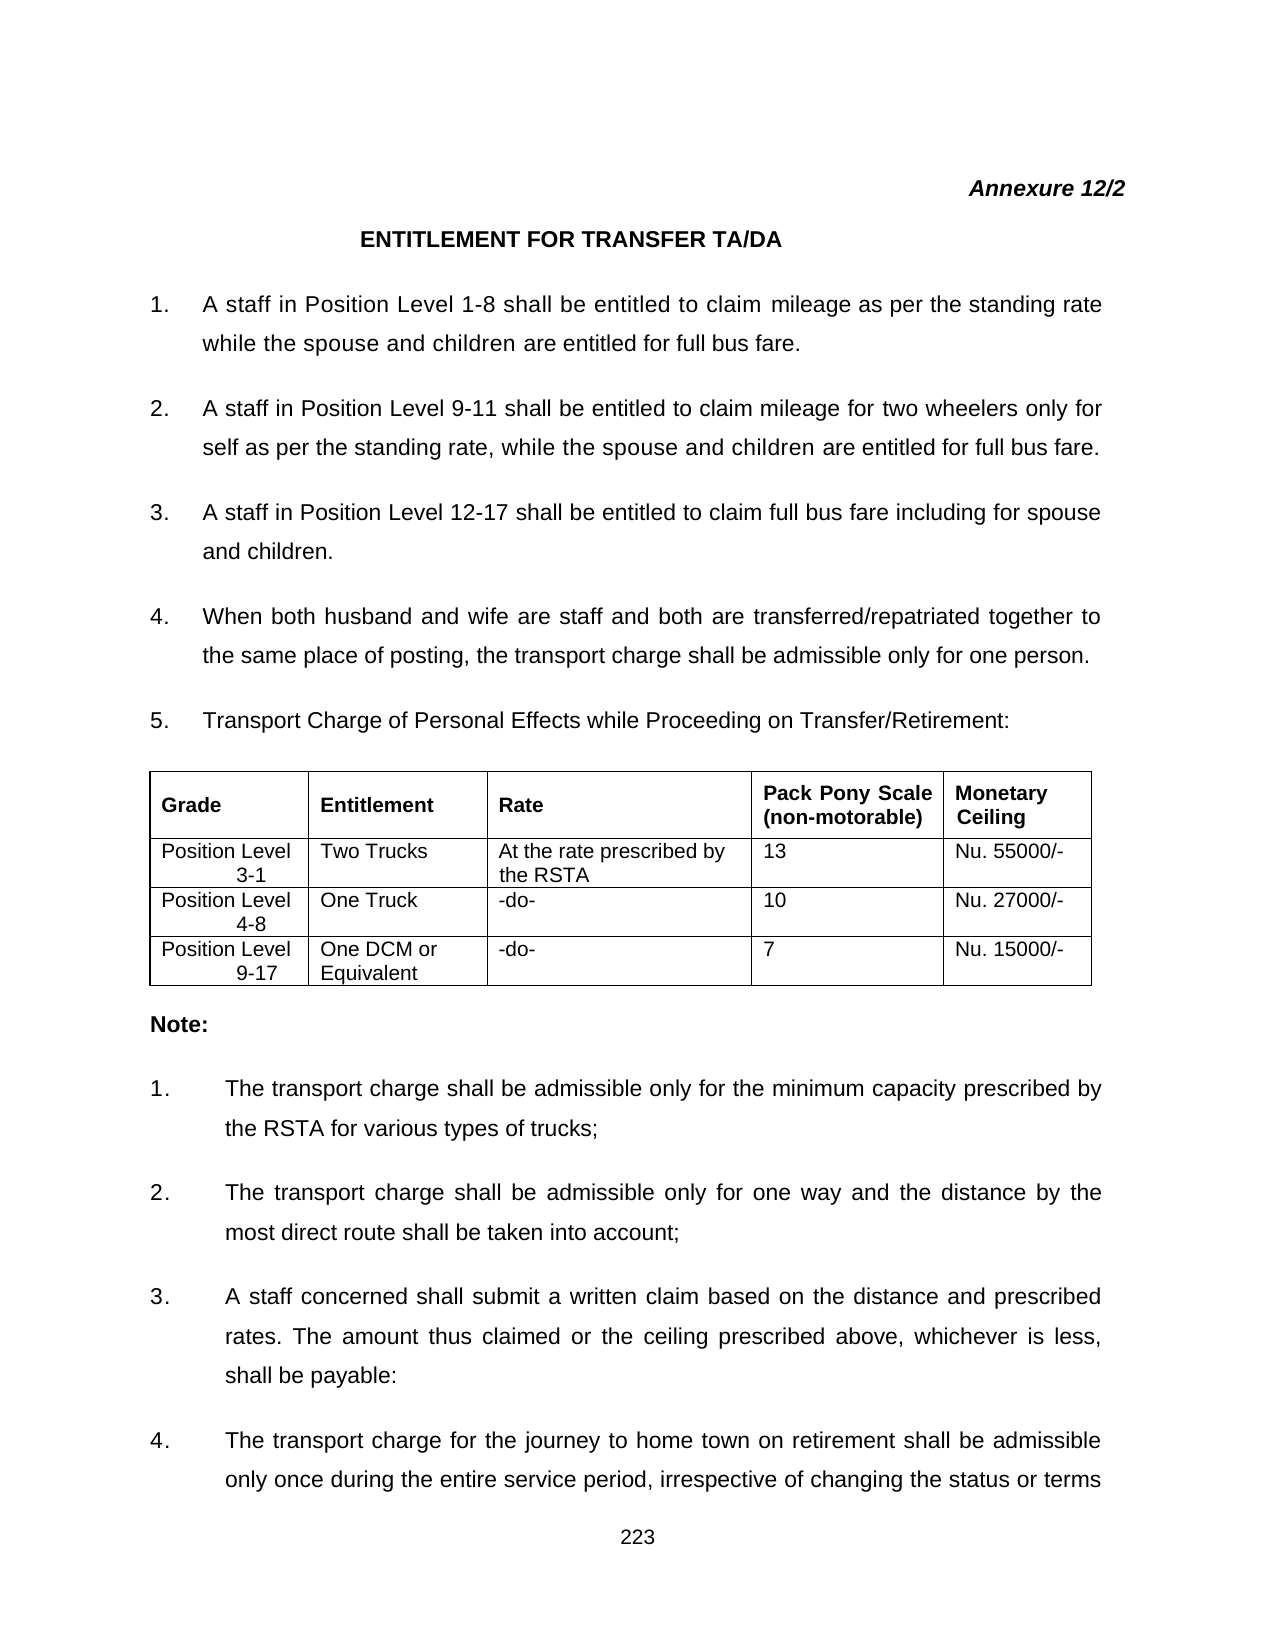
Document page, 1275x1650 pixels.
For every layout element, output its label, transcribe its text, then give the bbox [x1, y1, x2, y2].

table_cell Position Level 9-17 [151, 937, 308, 985]
table_header Grade [151, 772, 308, 838]
table_cell Nu. 15000/- [944, 937, 1091, 985]
list When both husband and wife are staff and both are transferred/repatriated together to the same place of posting, the transport charge shall be admissible only for one person. [150, 603, 1102, 668]
table_header Pack Pony Scale (non-motorable) [752, 772, 943, 838]
table_cell -do- [488, 937, 751, 985]
table_cell 7 [752, 937, 943, 985]
text Note: [150, 1011, 1125, 1037]
table_header Rate [488, 772, 751, 838]
table_cell Position Level 3-1 [151, 839, 308, 887]
table_cell One Truck [309, 888, 487, 936]
table_cell 10 [752, 888, 943, 936]
list A staff in Position Level 1-8 shall be entitled to claim mileage as per the standing rate while the spouse and children are entitled for full bus fare. [150, 291, 1102, 357]
list A staff in Position Level 9-11 shall be entitled to claim mileage for two wheelers only for self as per the standing rate, while the spouse and children are entitled for full bus fare. [150, 395, 1102, 461]
table_header Entitlement [309, 772, 487, 838]
table_header Monetary Ceiling [944, 772, 1091, 838]
table_cell Two Trucks [309, 839, 487, 887]
table_cell Position Level 4-8 [151, 888, 308, 936]
list Transport Charge of Personal Effects while Proceeding on Transfer/Retirement: [150, 707, 1102, 733]
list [150, 1427, 1102, 1492]
text ENTITLEMENT FOR TRANSFER TA/DA [360, 226, 1125, 253]
table_cell Nu. 27000/- [944, 888, 1091, 936]
table_cell 13 [752, 839, 943, 887]
list The transport charge shall be admissible only for one way and the distance by the most direct route shall be taken into account; [150, 1179, 1102, 1245]
table_cell Nu. 55000/- [944, 839, 1091, 887]
text Annexure 12/2 [150, 175, 1125, 201]
table_cell -do- [488, 888, 751, 936]
table_cell One DCM or Equivalent [309, 937, 487, 985]
table_cell At the rate prescribed by the RSTA [488, 839, 751, 887]
list A staff concerned shall submit a written claim based on the distance and prescribed rates. The amount thus claimed or the ceiling prescribed above, whichever is less, shall be payable: [150, 1283, 1102, 1388]
list The transport charge shall be admissible only for the minimum capacity prescribed by the RSTA for various types of trucks; [150, 1075, 1102, 1141]
list A staff in Position Level 12-17 shall be entitled to claim full bus fare including for spouse and children. [150, 499, 1102, 564]
